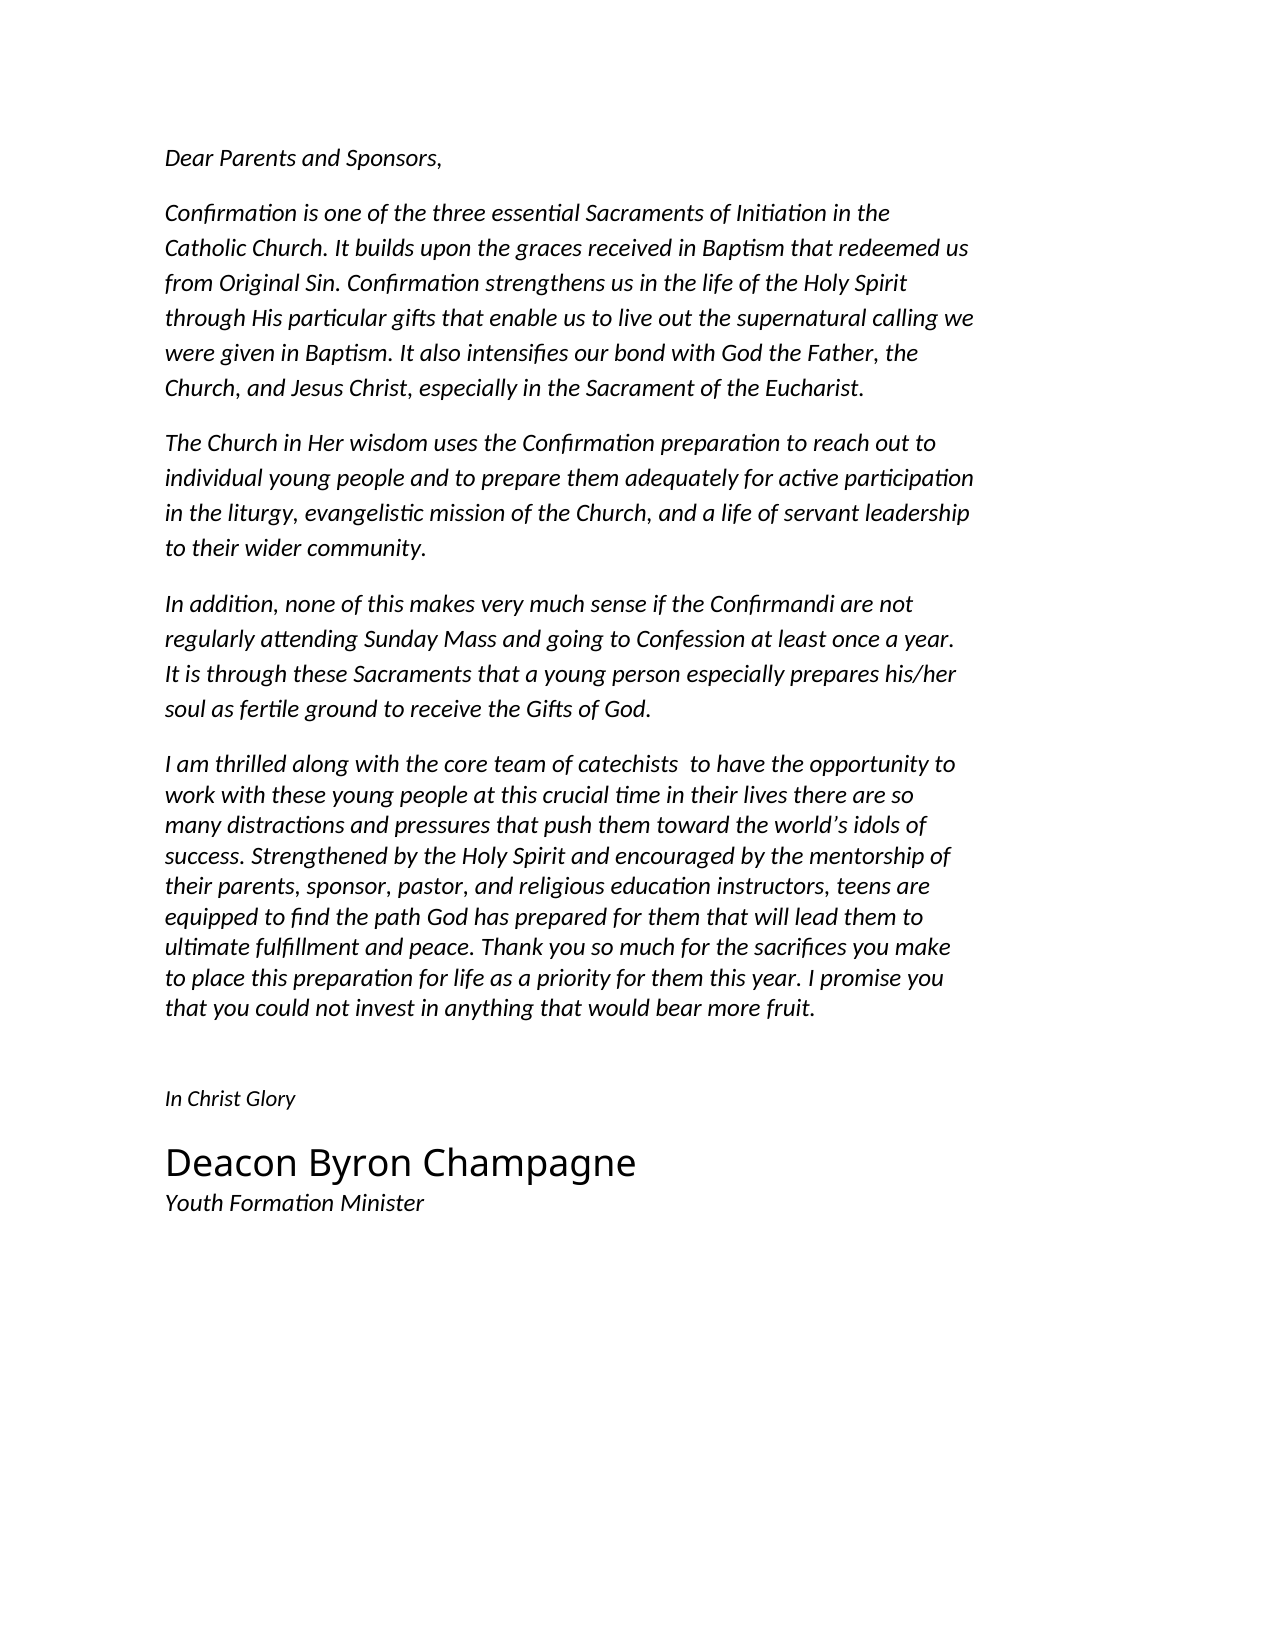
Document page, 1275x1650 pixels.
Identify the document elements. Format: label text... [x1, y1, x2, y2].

text I am thrilled along with the core team of catechists to have the opportunity to work with these young people at this crucial time in their lives there are so many distractions and pressures that push them toward the world’s idols of success. Strengthened by the Holy Spirit and encouraged by the mentorship of their parents, sponsor, pastor, and religious education instructors, teens are equipped to find the path God has prepared for them that will lead them to ultimate fulfillment and peace. Thank you so much for the sacrifices you make to place this preparation for life as a priority for them this year. I promise you that you could not invest in anything that would bear more fruit. [164, 748, 978, 1023]
text In Christ Glory [164, 1084, 794, 1112]
text In addition, none of this makes very much sense if the Confirmandi are not regularly attending Sunday Mass and going to Confession at least once a year. It is through these Sacraments that a young person especially prepares his/her soul as fertile ground to receive the Gifts of God. [164, 588, 978, 723]
text Confirmation is one of the three essential Sacraments of Initiation in the Catholic Church. It builds upon the graces received in Baptism that redeemed us from Original Sin. Confirmation strengthens us in the life of the Holy Spirit through His particular gifts that enable us to live out the supernatural calling we were given in Baptism. It also intensifies our bond with God the Father, the Church, and Jesus Christ, especially in the Sacrament of the Eucharist. [164, 197, 978, 402]
text Dear Parents and Sponsors, [164, 142, 978, 172]
text The Church in Her wisdom uses the Confirmation preparation to reach out to individual young people and to prepare them adequately for active participation in the liturgy, evangelistic mission of the Church, and a life of servant leadership to their wider community. [164, 427, 978, 563]
text Deacon Byron Champagne [164, 1136, 794, 1187]
text Youth Formation Minister [164, 1188, 794, 1218]
